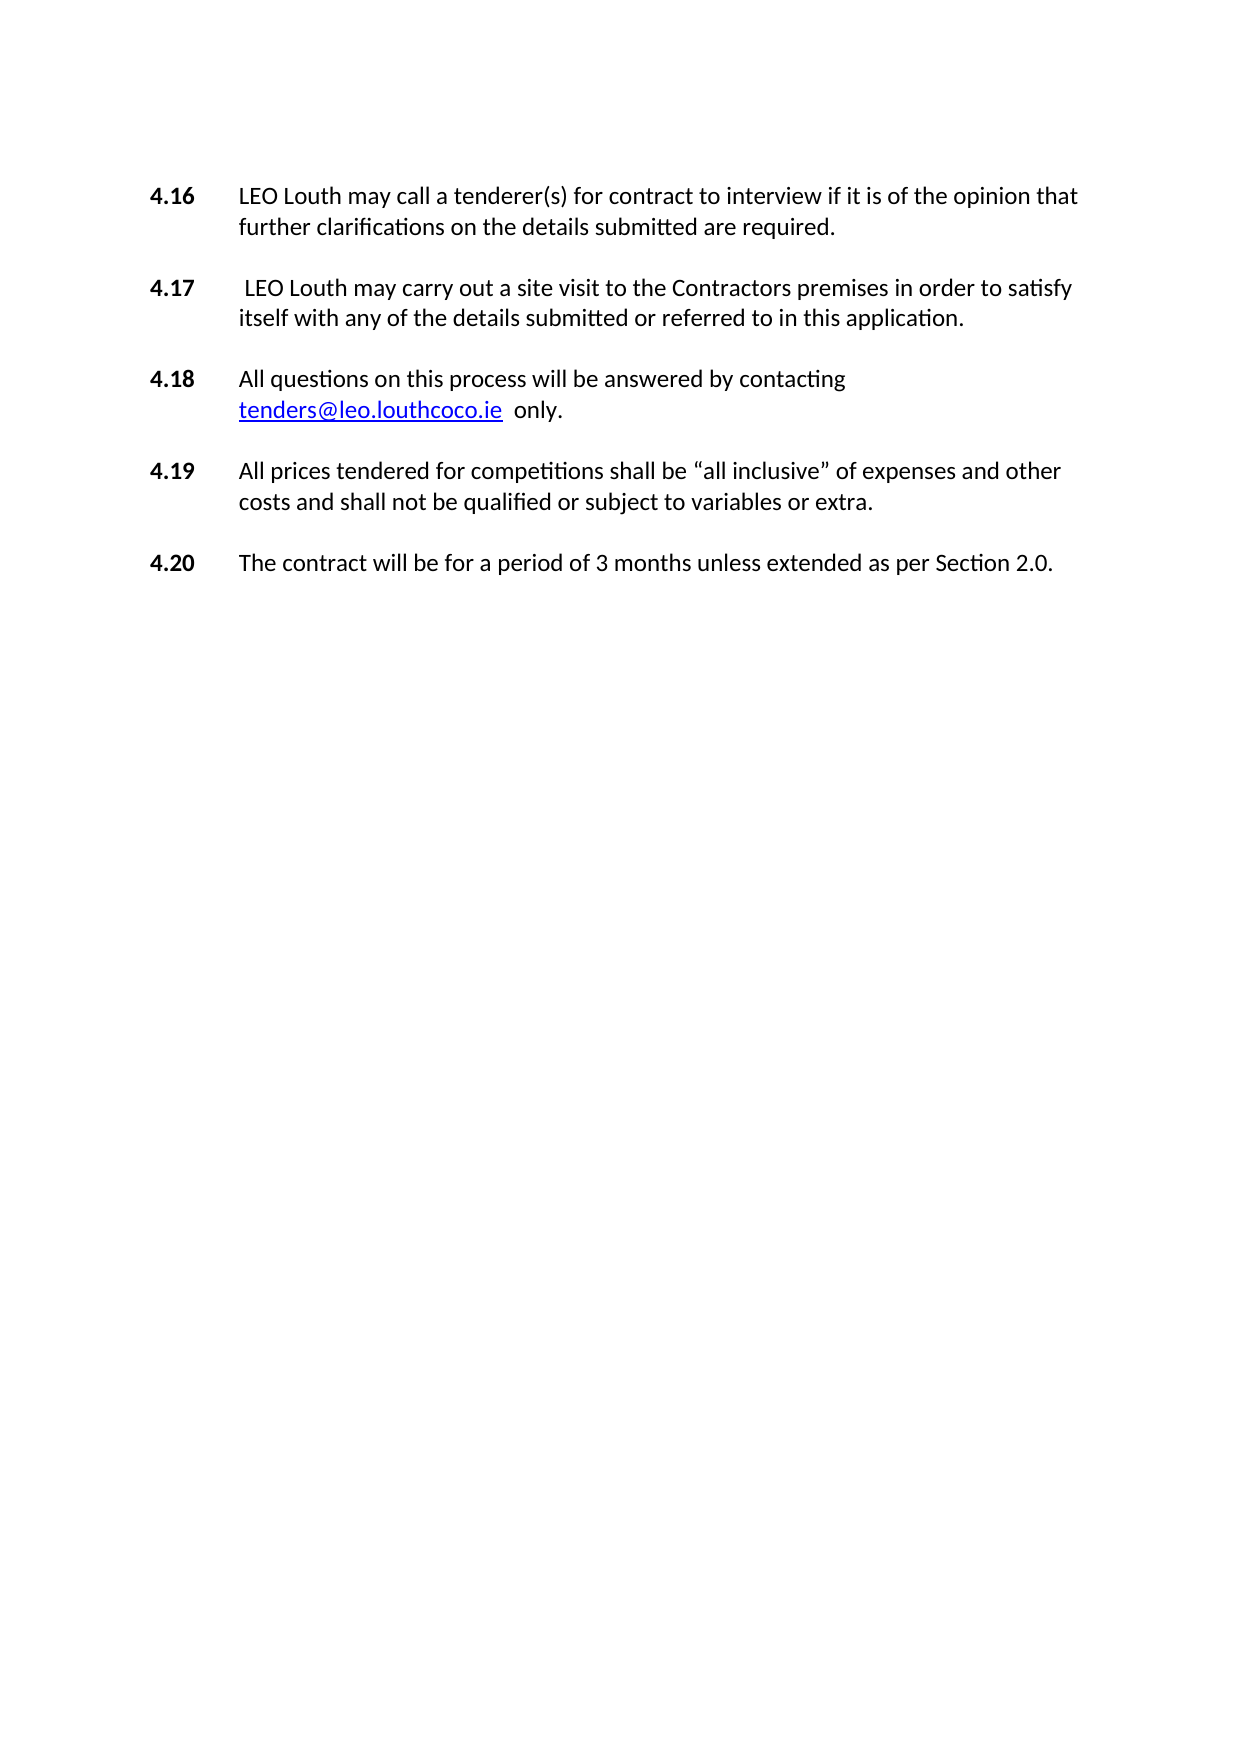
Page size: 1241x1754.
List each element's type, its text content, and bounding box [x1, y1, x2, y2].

text 4.19 All prices tendered for competitions shall be “all inclusive” of expenses and other costs and shall not be qualified or subject to variables or extra. [150, 455, 1090, 516]
text 4.18 All questions on this process will be answered by contacting tenders@leo.louthcoco.ie only. [150, 364, 1090, 425]
text 4.16 LEO Louth may call a tenderer(s) for contract to interview if it is of the opinion that further clarifications on the details submitted are required. [150, 181, 1090, 242]
text 4.20 The contract will be for a period of 3 months unless extended as per Section 2.0. [150, 547, 1090, 577]
text 4.17 LEO Louth may carry out a site visit to the Contractors premises in order to satisfy itself with any of the details submitted or referred to in this application. [150, 272, 1090, 333]
